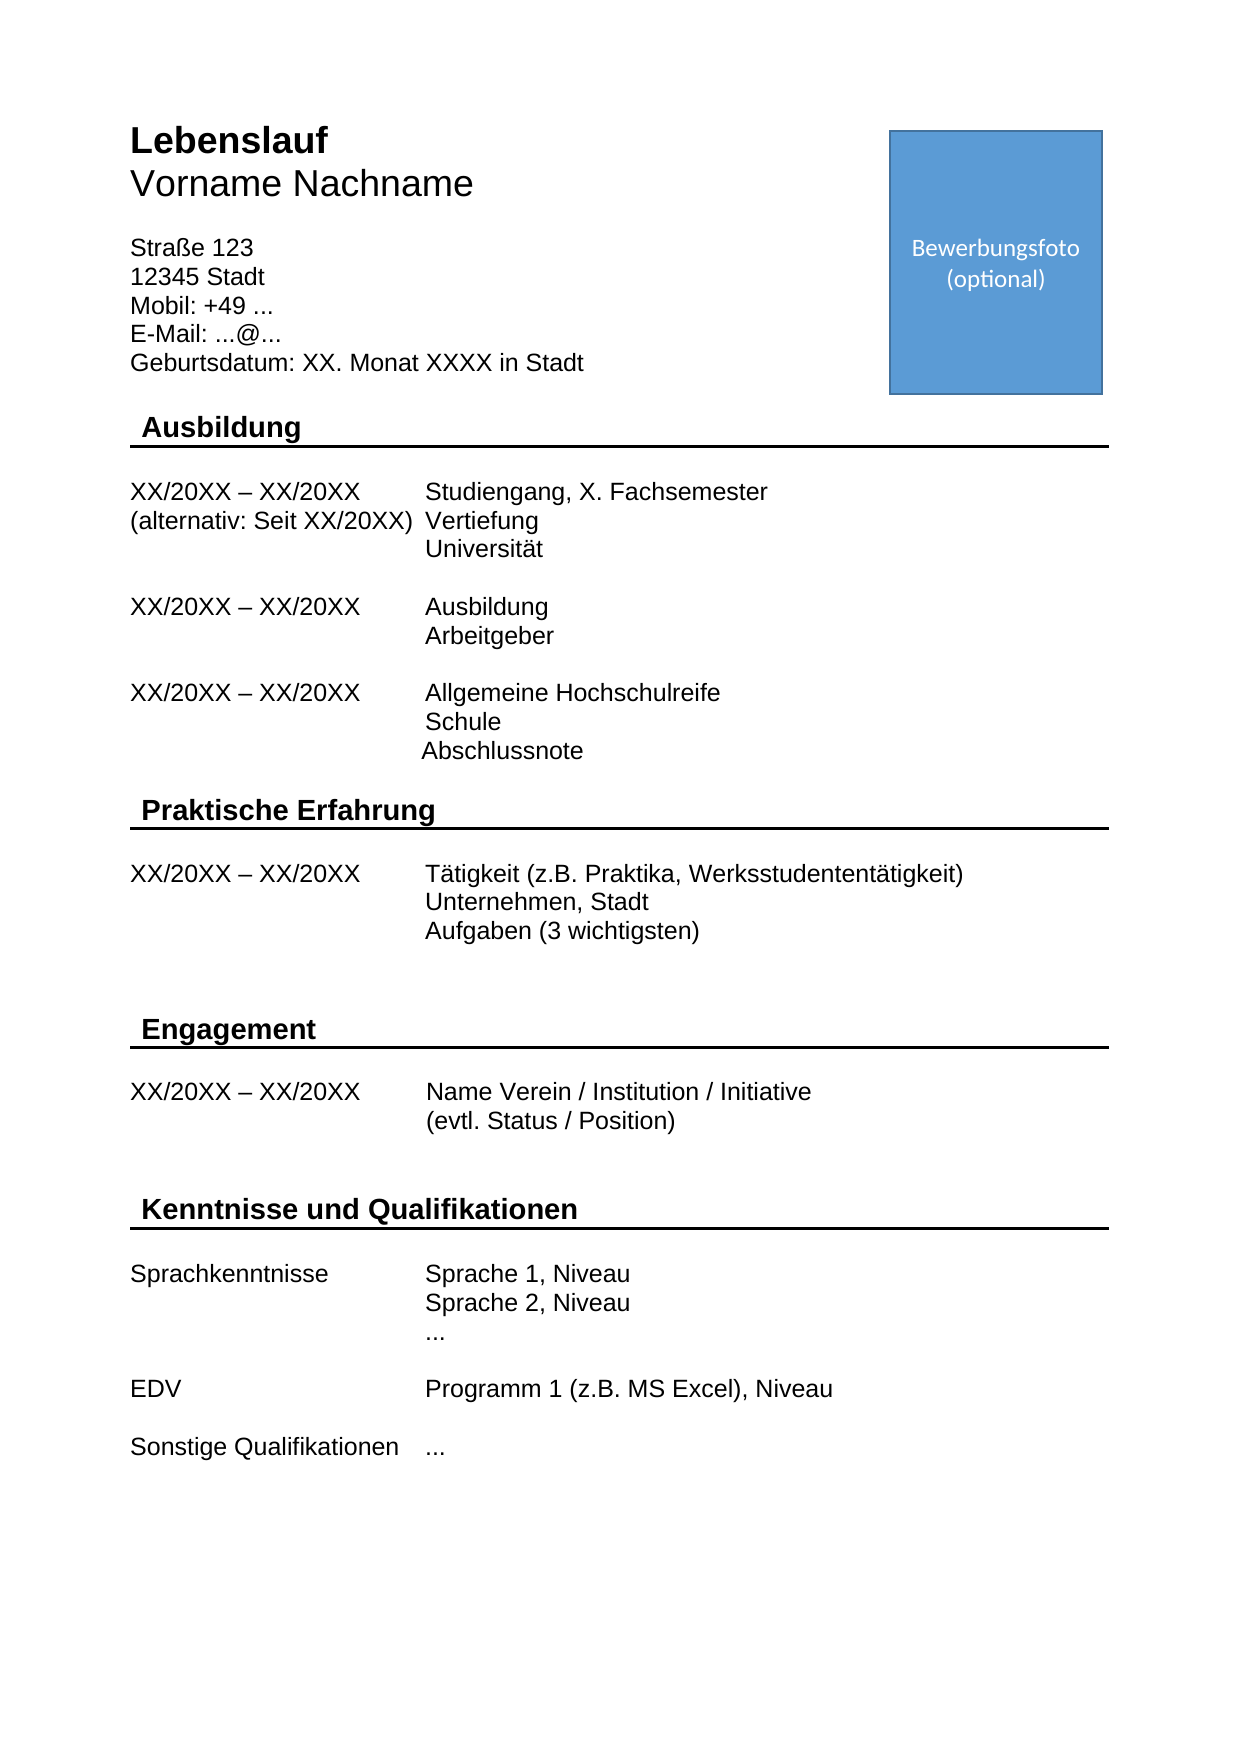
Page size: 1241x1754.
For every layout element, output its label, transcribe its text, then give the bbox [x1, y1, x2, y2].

text Mobil: +49 ... [130, 291, 889, 319]
text (alternativ: Seit XX/20XX) Vertiefung [130, 506, 1110, 534]
table_header Engagement [130, 1012, 1109, 1046]
text Sonstige Qualifikationen ... [130, 1431, 1110, 1460]
text ... [130, 1316, 1110, 1345]
text E-Mail: ...@... [130, 319, 889, 348]
text Sprache 2, Niveau [130, 1288, 1110, 1316]
text Straße 123 [130, 233, 889, 262]
text Arbeitgeber [130, 621, 1110, 649]
text (evtl. Status / Position) [130, 1106, 1110, 1135]
text EDV Programm 1 (z.B. MS Excel), Niveau [130, 1374, 1110, 1403]
text Unternehmen, Stadt [130, 887, 1110, 916]
text Aufgaben (3 wichtigsten) [130, 916, 1110, 945]
table_header Kenntnisse und Qualifikationen [130, 1193, 1109, 1227]
table_header Ausbildung [130, 410, 1109, 445]
text XX/20XX – XX/20XX Ausbildung [130, 592, 1110, 621]
text XX/20XX – XX/20XX Name Verein / Institution / Initiative [130, 1077, 1110, 1106]
text XX/20XX – XX/20XX Allgemeine Hochschulreife [130, 678, 1110, 707]
text XX/20XX – XX/20XX Studiengang, X. Fachsemester [130, 477, 1110, 506]
text XX/20XX – XX/20XX Tätigkeit (z.B. Praktika, Werksstudententätigkeit) [130, 859, 1110, 887]
table_header Praktische Erfahrung [130, 793, 1109, 827]
text Lebenslauf [130, 118, 1110, 161]
text Abschlussnote [130, 736, 1110, 764]
text 12345 Stadt [130, 262, 889, 291]
text Schule [130, 707, 1110, 736]
text Vorname Nachname [130, 161, 889, 204]
text Universität [130, 534, 1110, 563]
text Sprachkenntnisse Sprache 1, Niveau [130, 1259, 1110, 1288]
text Geburtsdatum: XX. Monat XXXX in Stadt [130, 348, 889, 377]
